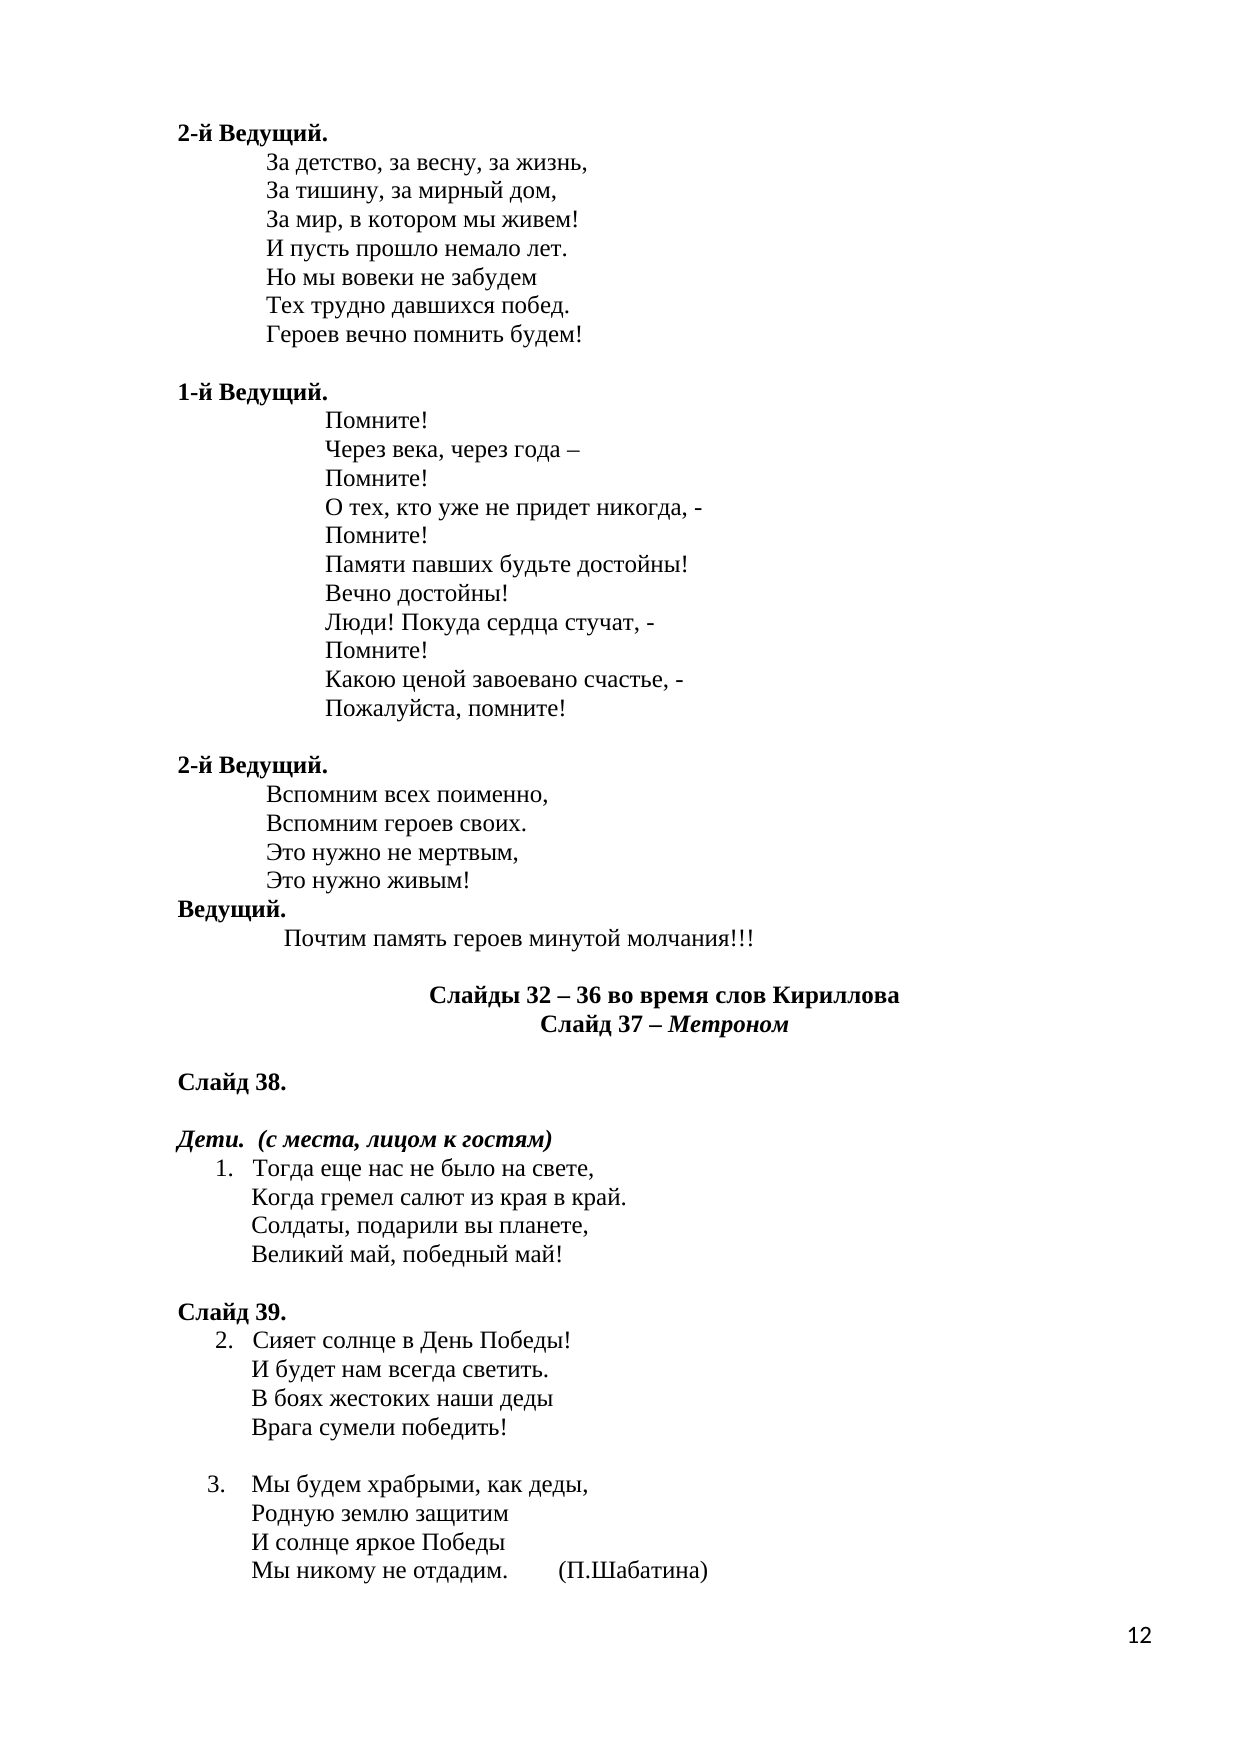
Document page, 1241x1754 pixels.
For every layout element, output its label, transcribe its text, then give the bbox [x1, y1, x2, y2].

text Тех трудно давшихся побед. [177, 291, 1152, 319]
text Слайд 38. [177, 1067, 1152, 1096]
text Но мы вовеки не забудем [177, 262, 1152, 291]
text Пожалуйста, помните! [325, 693, 1152, 722]
text Вспомним героев своих. [177, 808, 1152, 837]
text Слайд 39. [177, 1297, 1152, 1326]
text Это нужно не мертвым, [177, 837, 1152, 866]
text В боях жестоких наши деды [251, 1383, 1152, 1412]
text Вечно достойны! [325, 578, 1152, 607]
text Через века, через года – [325, 434, 1152, 463]
list Тогда еще нас не было на свете, [215, 1153, 1152, 1182]
list Сияет солнце в День Победы! [215, 1326, 1152, 1354]
text Люди! Покуда сердца стучат, - [325, 607, 1152, 636]
text Вспомним всех поименно, [177, 779, 1152, 808]
text Помните! [325, 463, 1152, 492]
text Когда гремел салют из края в край. [177, 1182, 1152, 1211]
text Дети. (с места, лицом к гостям) [177, 1124, 1152, 1153]
text Слайд 37 – Метроном [177, 1009, 1152, 1038]
text И солнце яркое Победы [251, 1527, 1152, 1556]
text Какою ценой завоевано счастье, - [325, 664, 1152, 693]
text Помните! [325, 406, 1152, 434]
text Родную землю защитим [251, 1498, 1152, 1527]
text Слайды 32 – 36 во время слов Кириллова [177, 981, 1152, 1009]
text И пусть прошло немало лет. [177, 233, 1152, 262]
text За детство, за весну, за жизнь, [177, 147, 1152, 176]
text Памяти павших будьте достойны! [325, 549, 1152, 578]
text Мы никому не отдадим. (П.Шабатина) [251, 1556, 1152, 1584]
text Помните! [325, 636, 1152, 664]
text Врага сумели победить! [251, 1412, 1152, 1441]
text И будет нам всегда светить. [251, 1354, 1152, 1383]
text Героев вечно помнить будем! [177, 319, 1152, 348]
text Солдаты, подарили вы планете, [177, 1211, 1152, 1239]
text За мир, в котором мы живем! [177, 204, 1152, 233]
text 2-й Ведущий. [177, 118, 1152, 147]
text Помните! [325, 521, 1152, 549]
text 1-й Ведущий. [177, 377, 1152, 406]
text Ведущий. [177, 894, 1152, 923]
text Почтим память героев минутой молчания!!! [177, 923, 1152, 952]
text Это нужно живым! [177, 866, 1152, 894]
list Мы будем храбрыми, как деды, [207, 1469, 1152, 1498]
text Великий май, победный май! [177, 1239, 1152, 1268]
text 2-й Ведущий. [177, 751, 1152, 779]
text О тех, кто уже не придет никогда, - [325, 492, 1152, 521]
text За тишину, за мирный дом, [177, 176, 1152, 204]
